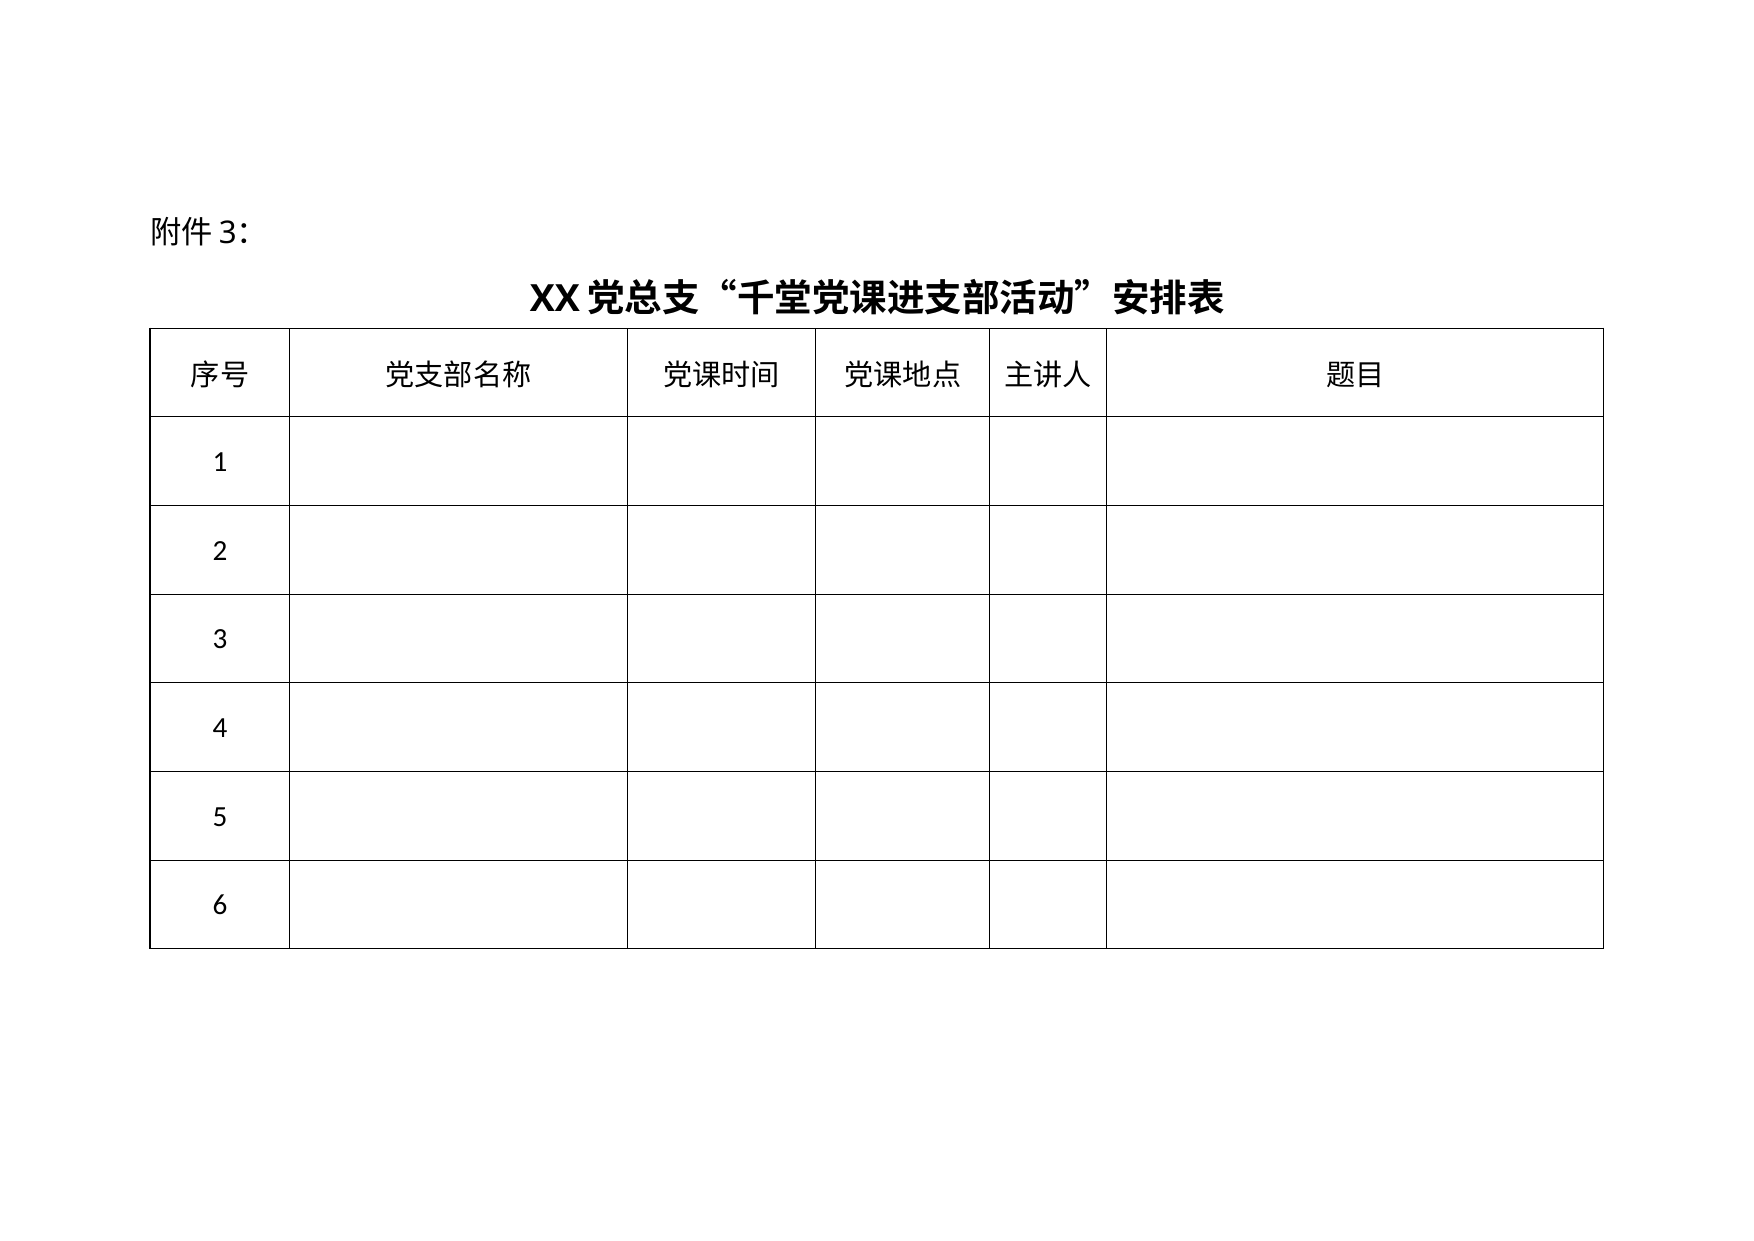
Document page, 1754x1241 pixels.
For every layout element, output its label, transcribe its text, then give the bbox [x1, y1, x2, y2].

table_cell [816, 683, 989, 771]
table_cell [290, 595, 627, 682]
table_cell [628, 506, 815, 593]
table_cell [290, 861, 627, 948]
table_cell [816, 506, 989, 593]
table_cell [990, 861, 1106, 948]
table_cell [628, 861, 815, 948]
table_cell [1107, 683, 1603, 771]
table_cell [816, 861, 989, 948]
table_cell [990, 417, 1106, 505]
table_cell [1107, 506, 1603, 593]
table_cell 5 [151, 772, 289, 859]
table_cell 4 [151, 683, 289, 771]
table_header 题目 [1107, 329, 1603, 416]
table_header 党支部名称 [290, 329, 627, 416]
table_cell [1107, 417, 1603, 505]
text 附件3： [150, 198, 1604, 263]
table_cell [628, 595, 815, 682]
table_cell [290, 417, 627, 505]
table_cell [628, 772, 815, 859]
table_cell 1 [151, 417, 289, 505]
table_cell [990, 772, 1106, 859]
table_cell 3 [151, 595, 289, 682]
table_cell [990, 683, 1106, 771]
table_cell [816, 772, 989, 859]
table_cell [1107, 595, 1603, 682]
table_cell [990, 506, 1106, 593]
table_cell [290, 772, 627, 859]
table_header 序号 [151, 329, 289, 416]
table_cell [816, 417, 989, 505]
table_cell 6 [151, 861, 289, 948]
table_cell [816, 595, 989, 682]
table_cell [628, 683, 815, 771]
text XX党总支“千堂党课进支部活动”安排表 [150, 263, 1604, 328]
table_header 党课时间 [628, 329, 815, 416]
table_cell [290, 506, 627, 593]
table_header 党课地点 [816, 329, 989, 416]
table_header 主讲人 [990, 329, 1106, 416]
table_cell [290, 683, 627, 771]
table_cell [628, 417, 815, 505]
table_cell 2 [151, 506, 289, 593]
table_cell [990, 595, 1106, 682]
table_cell [1107, 861, 1603, 948]
table_cell [1107, 772, 1603, 859]
